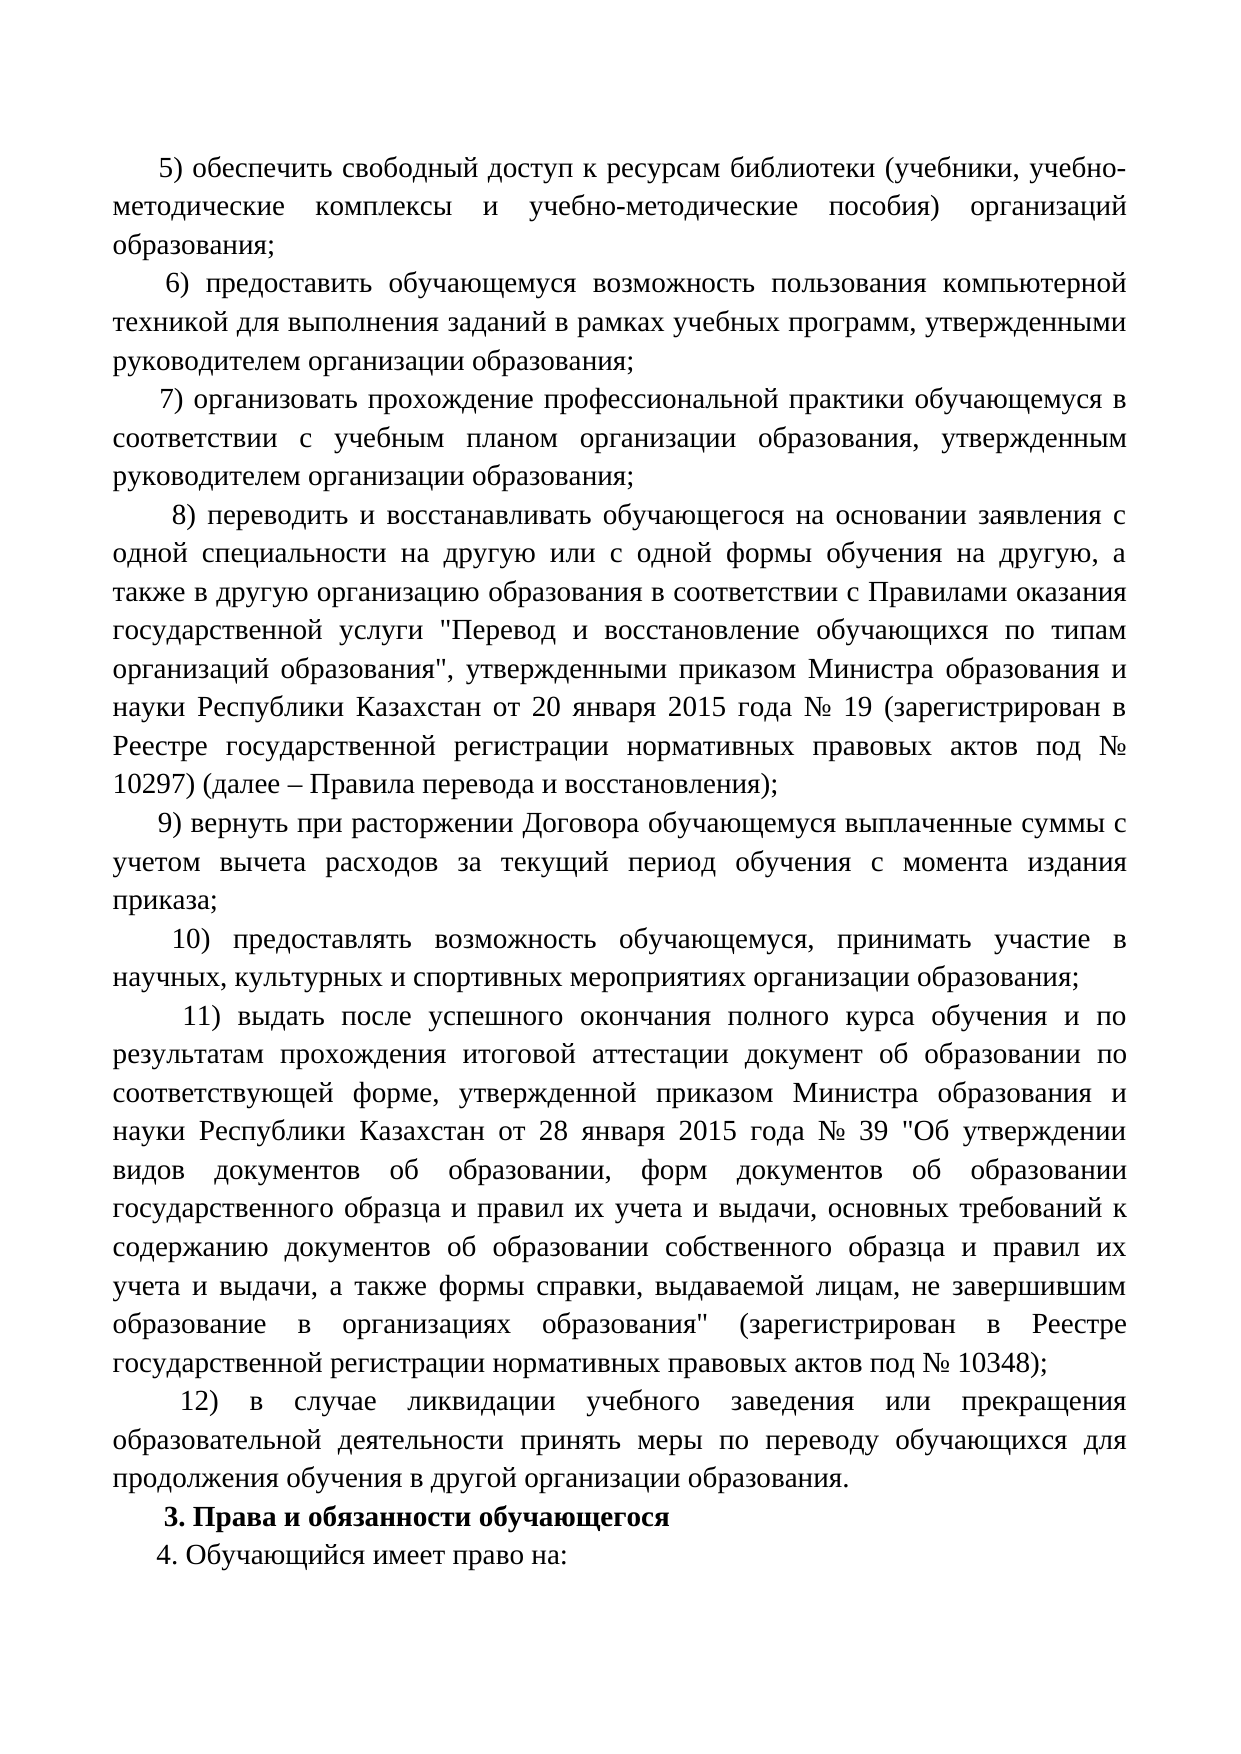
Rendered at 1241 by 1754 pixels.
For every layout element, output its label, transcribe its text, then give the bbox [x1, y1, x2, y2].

text 12) в случае ликвидации учебного заведения или прекращения образовательной деятельности принять меры по переводу обучающихся для продолжения обучения в другой организации образования. [112, 1383, 1128, 1494]
text 8) переводить и восстанавливать обучающегося на основании заявления с одной специальности на другую или с одной формы обучения на другую, а также в другую организацию образования в соответствии с Правилами оказания государственной услуги "Перевод и восстановление обучающихся по типам организаций образования", утвержденными приказом Министра образования и науки Республики Казахстан от 20 января 2015 года № 19 (зарегистрирован в Реестре государственной регистрации нормативных правовых актов под № 10297) (далее – Правила перевода и восстановления); [112, 497, 1128, 800]
text 9) вернуть при расторжении Договора обучающемуся выплаченные суммы с учетом вычета расходов за текущий период обучения с момента издания приказа; [112, 805, 1128, 916]
text 11) выдать после успешного окончания полного курса обучения и по результатам прохождения итоговой аттестации документ об образовании по соответствующей форме, утвержденной приказом Министра образования и науки Республики Казахстан от 28 января 2015 года № 39 "Об утверждении видов документов об образовании, форм документов об образовании государственного образца и правил их учета и выдачи, основных требований к содержанию документов об образовании собственного образца и правил их учета и выдачи, а также формы справки, выдаваемой лицам, не завершившим образование в организациях образования" (зарегистрирован в Реестре государственной регистрации нормативных правовых актов под № 10348); [112, 998, 1128, 1378]
text 7) организовать прохождение профессиональной практики обучающемуся в соответствии с учебным планом организации образования, утвержденным руководителем организации образования; [112, 381, 1128, 492]
text 3. Права и обязанности обучающегося [112, 1499, 1128, 1532]
text 6) предоставить обучающемуся возможность пользования компьютерной техникой для выполнения заданий в рамках учебных программ, утвержденными руководителем организации образования; [112, 266, 1128, 376]
text 4. Обучающийся имеет право на: [112, 1537, 1128, 1571]
text 5) обеспечить свободный доступ к ресурсам библиотеки (учебники, учебно-методические комплексы и учебно-методические пособия) организаций образования; [112, 150, 1128, 261]
text 10) предоставлять возможность обучающемуся, принимать участие в научных, культурных и спортивных мероприятиях организации образования; [112, 921, 1128, 993]
